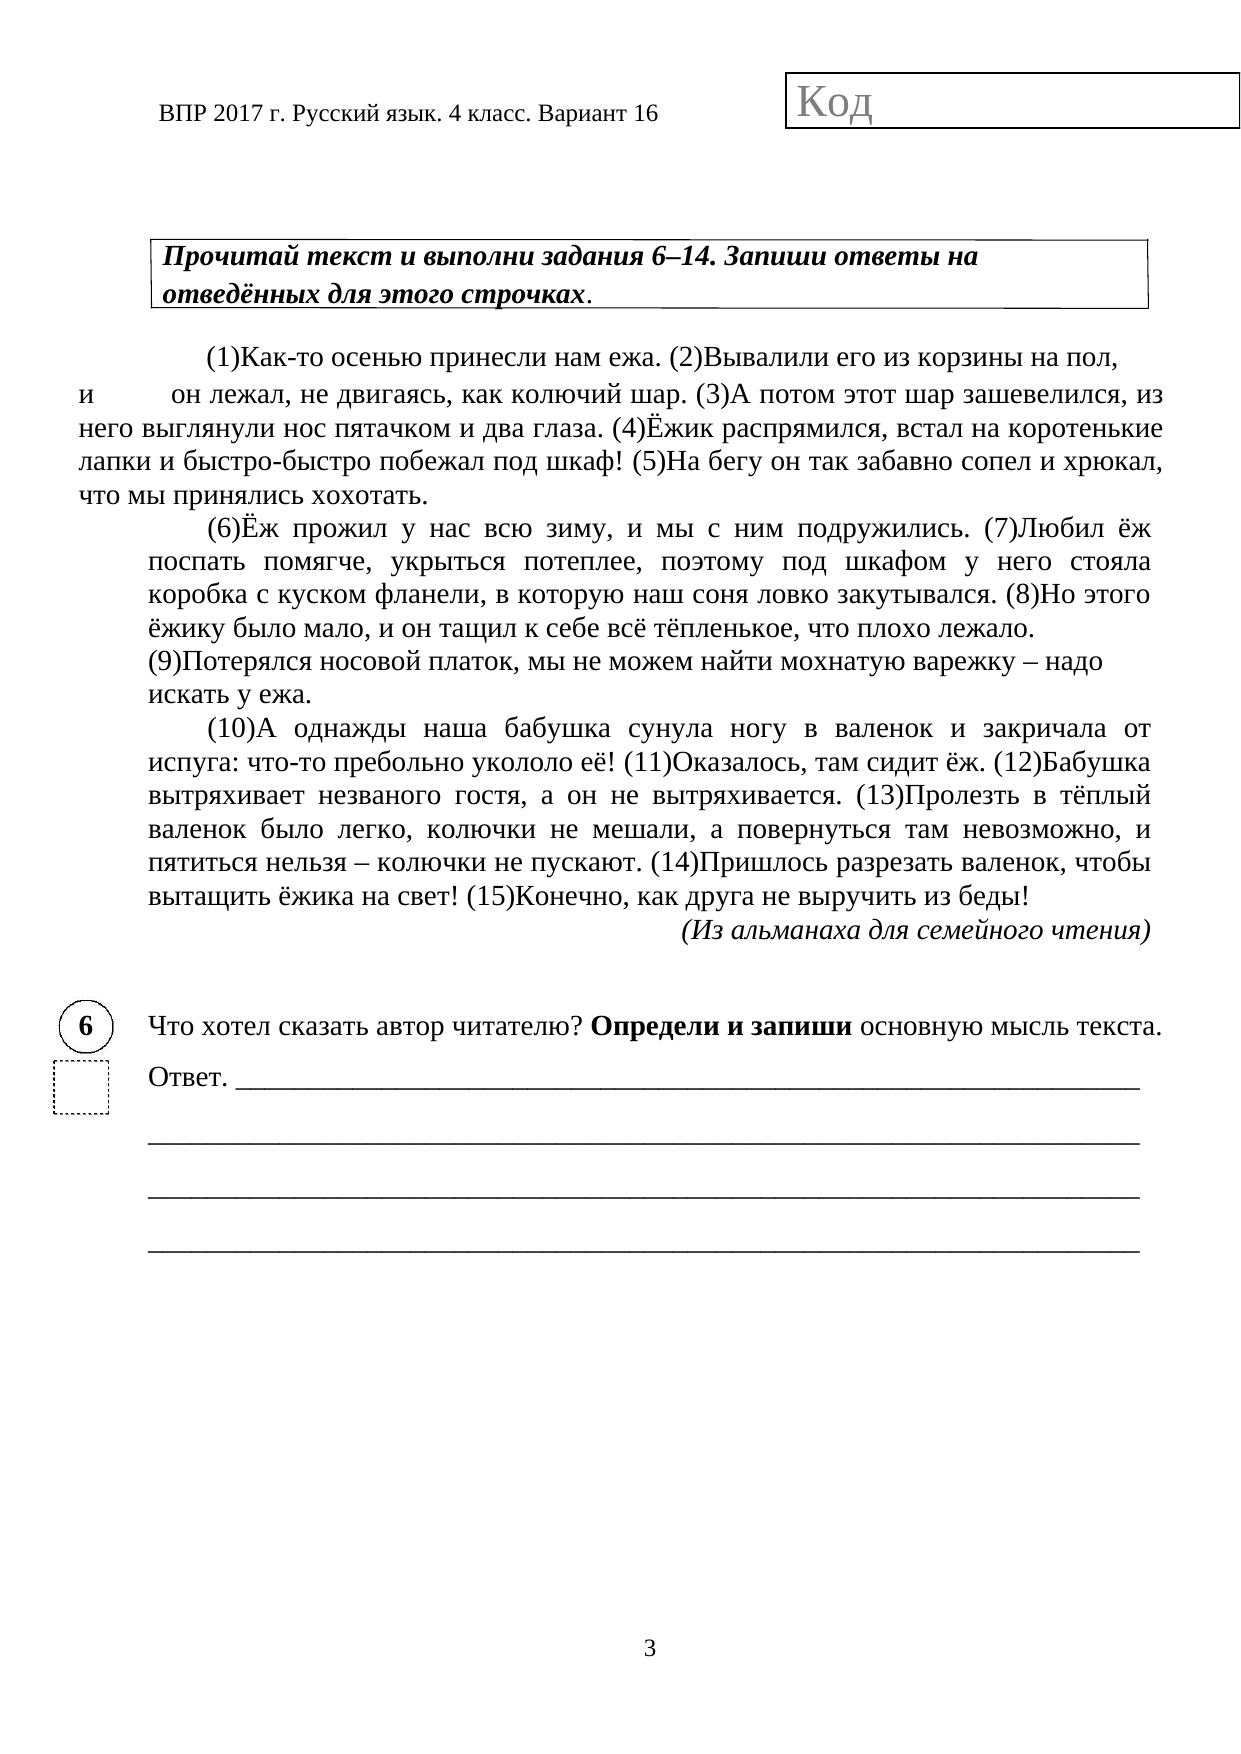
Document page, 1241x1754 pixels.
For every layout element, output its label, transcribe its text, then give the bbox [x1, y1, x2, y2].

text (10)А однажды наша бабушка сунула ногу в валенок и закричала от испуга: что-то пребольно укололо её! (11)Оказалось, там сидит ёж. (12)Бабушка вытряхивает незваного гостя, а он не вытряхивается. (13)Пролезть в тёплый валенок было легко, колючки не мешали, а повернуться там невозможно, и пятиться нельзя – колючки не пускают. (14)Пришлось разрезать валенок, чтобы вытащить ёжика на свет! (15)Конечно, как друга не выручить из беды! [148, 710, 1152, 912]
text (Из альманаха для семейного чтения) [681, 912, 1165, 945]
text (9)Потерялся носовой платок, мы не можем найти мохнатую варежку – надо искать у ежа. [148, 644, 1152, 710]
text ____________________________________________________________________ [148, 1114, 1165, 1147]
list Что хотел сказать автор читателю? Определи и запиши основную мысль текста. [78, 1008, 1165, 1042]
list он лежал, не двигаясь, как колючий шар. (3)А потом этот шар зашевелился, из него выглянули нос пятачком и два глаза. (4)Ёжик распрямился, встал на коротенькие лапки и быстро-быстро побежал под шкаф! (5)На бегу он так забавно сопел и хрюкал, что мы принялись хохотать. [78, 376, 1165, 511]
text Ответ. ______________________________________________________________ [148, 1059, 1165, 1093]
text Прочитай текст и выполни задания 6–14. Запиши ответы на отведённых для этого строчках. [162, 238, 1138, 309]
text 3 [644, 1633, 1165, 1662]
table_header Код [787, 74, 1239, 127]
text ____________________________________________________________________ [148, 1168, 1165, 1202]
picture [56, 996, 116, 1056]
text (6)Ёж прожил у нас всю зиму, и мы с ним подружились. (7)Любил ёж поспать помягче, укрыться потеплее, поэтому под шкафом у него стояла коробка с куском фланели, в которую наш соня ловко закутывался. (8)Но этого ёжику было мало, и он тащил к себе всё тёпленькое, что плохо лежало. [148, 511, 1152, 643]
picture [51, 1057, 111, 1117]
text (1)Как-то осенью принесли нам ежа. (2)Вывалили его из корзины на пол, [206, 339, 1165, 373]
text ____________________________________________________________________ [148, 1222, 1165, 1256]
table_header ВПР 2017 г. Русский язык. 4 класс. Вариант 16 [158, 72, 785, 127]
